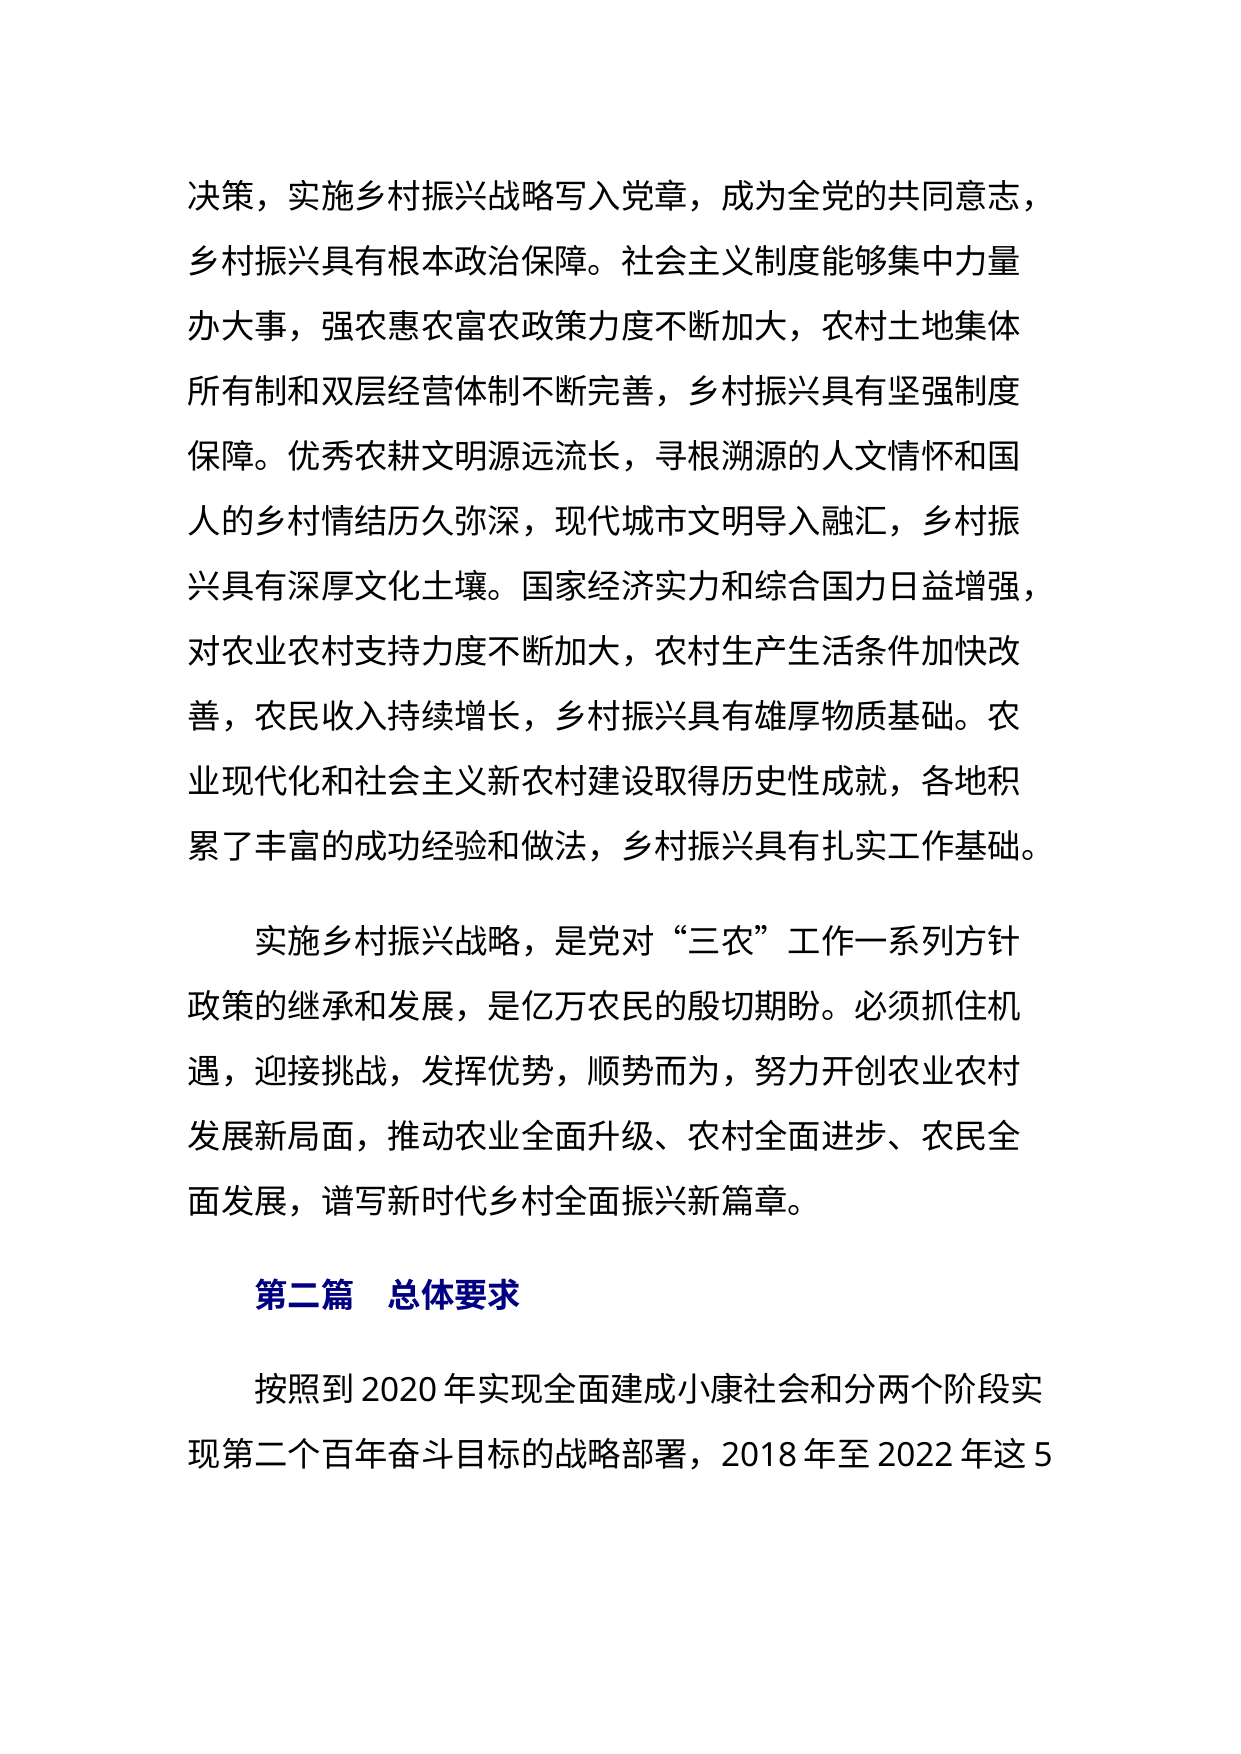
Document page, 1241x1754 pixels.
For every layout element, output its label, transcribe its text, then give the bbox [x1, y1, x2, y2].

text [187, 1354, 1053, 1484]
text 第二篇 总体要求 [187, 1260, 1053, 1325]
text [187, 162, 1053, 877]
text 实施乡村振兴战略，是党对“三农”工作一系列方针政策的继承和发展，是亿万农民的殷切期盼。必须抓住机遇，迎接挑战，发挥优势，顺势而为，努力开创农业农村发展新局面，推动农业全面升级、农村全面进步、农民全面发展，谱写新时代乡村全面振兴新篇章。 [187, 906, 1053, 1231]
